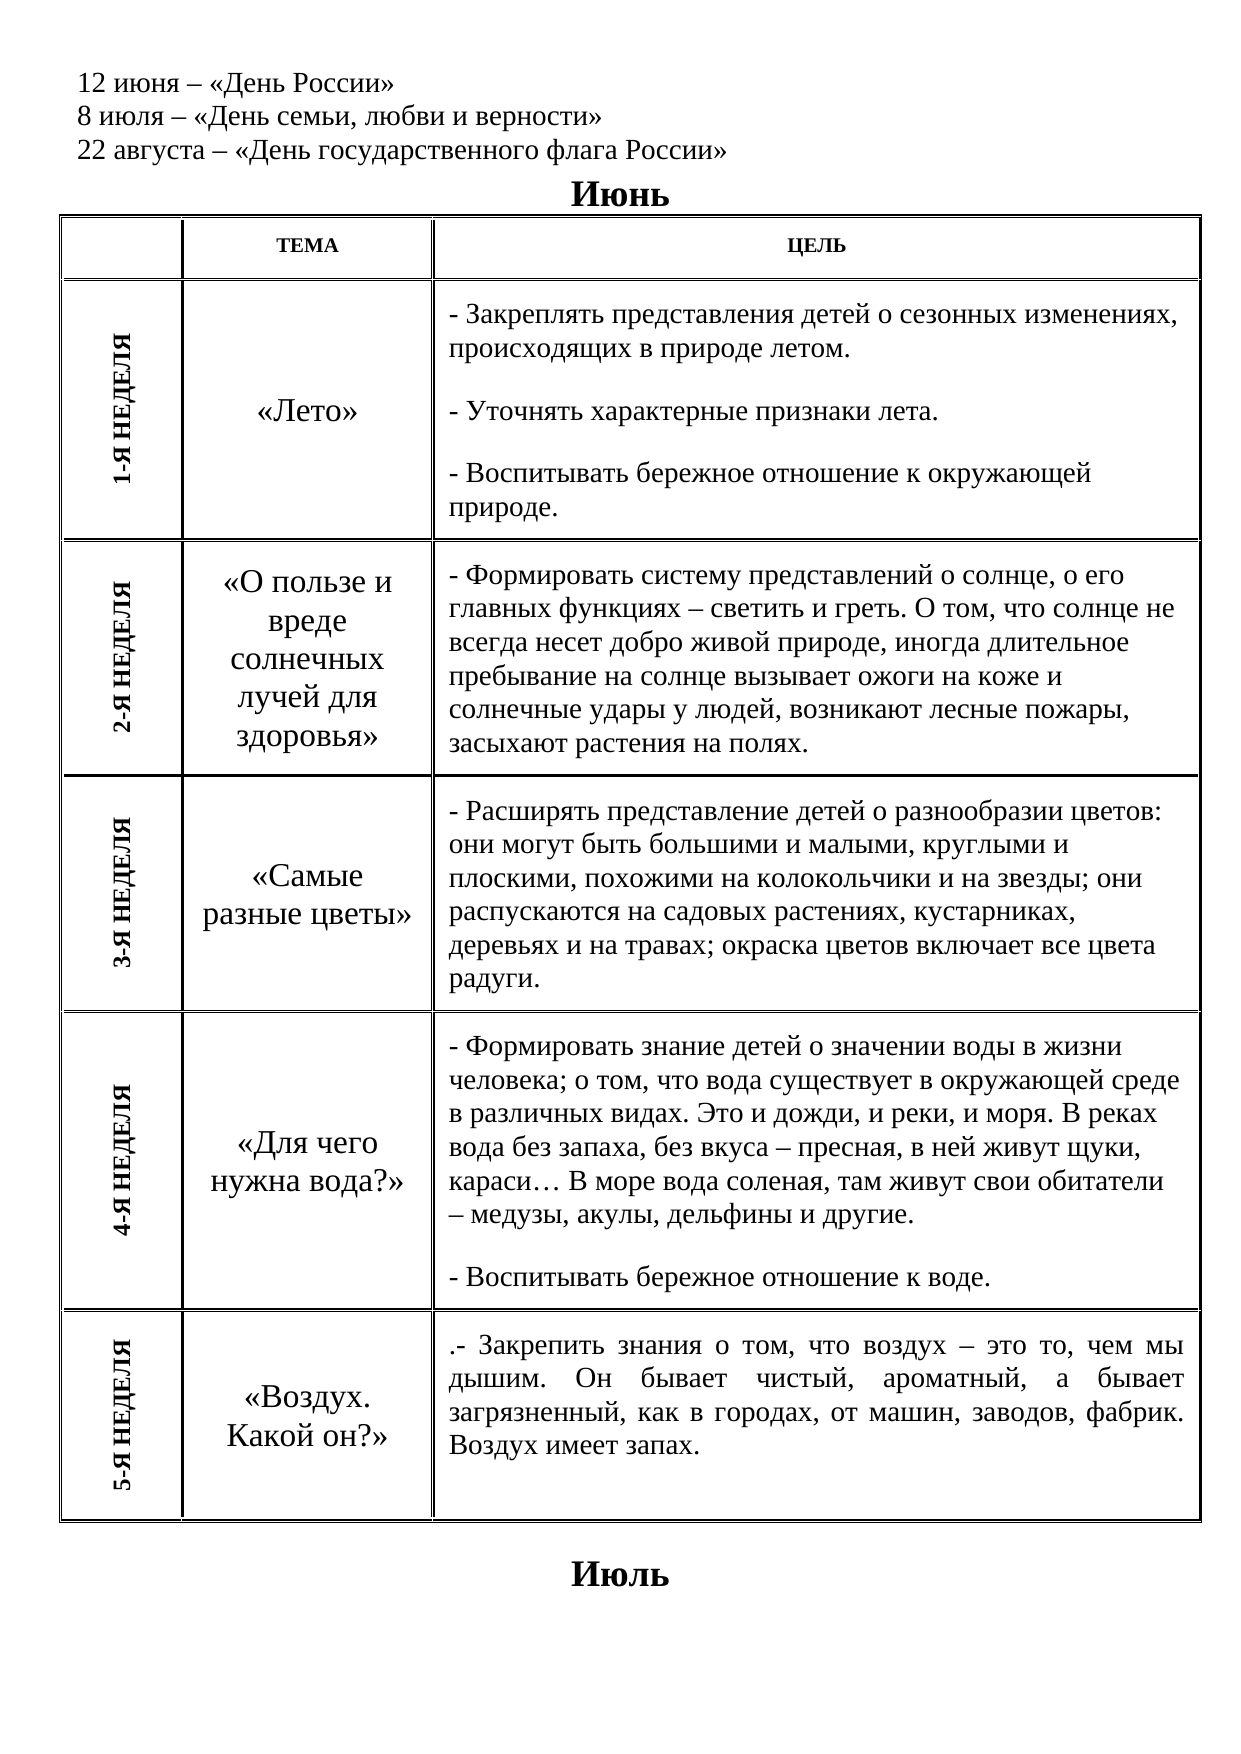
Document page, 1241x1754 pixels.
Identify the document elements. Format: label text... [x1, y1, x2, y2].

table_cell 2-Я НЕДЕЛЯ [62, 538, 181, 774]
table_cell «О пользе и вреде солнечных лучей для здоровья» [184, 542, 431, 774]
table_cell «Лето» [184, 281, 431, 538]
table_header ТЕМА [182, 216, 433, 278]
table_cell «Самые разные цветы» [184, 777, 431, 1009]
text Июнь [77, 171, 1163, 214]
table_header [62, 216, 182, 278]
table_cell «Для чего нужна вода?» [184, 1013, 431, 1308]
text 12 июня – «День России» [77, 65, 1163, 98]
table_cell 3-Я НЕДЕЛЯ [62, 774, 181, 1009]
table_cell .- Закрепить знания о том, что воздух – это то, чем мы дышим. Он бывает чистый, ароматный, а бывает загрязненный, как в городах, от машин, заводов, фабрик. Воздух имеет запах. [433, 1308, 1200, 1519]
table_cell «Воздух. Какой он?» [182, 1308, 433, 1519]
table_cell 5-Я НЕДЕЛЯ [62, 1308, 182, 1519]
table_cell - Расширять представление детей о разнообразии цветов: они могут быть большими и малыми, круглыми и плоскими, похожими на колокольчики и на звезды; они распускаются на садовых растениях, кустарниках, деревьях и на травах; окраска цветов включает все цвета радуги. [435, 774, 1199, 1009]
table_cell - Формировать систему представлений о солнце, о его главных функциях – светить и греть. О том, что солнце не всегда несет добро живой природе, иногда длительное пребывание на солнце вызывает ожоги на коже и солнечные удары у людей, возникают лесные пожары, засыхают растения на полях. [435, 538, 1200, 774]
text Июль [77, 1551, 1163, 1594]
table_cell 4-Я НЕДЕЛЯ [62, 1010, 181, 1308]
text 8 июля – «День семьи, любви и верности» [77, 98, 1163, 132]
table_cell - Закреплять представления детей о сезонных изменениях, происходящих в природе летом. - Уточнять характерные признаки лета. - Воспитывать бережное отношение к окружающей природе. [433, 278, 1201, 538]
table_header ЦЕЛЬ [433, 218, 1199, 278]
text 22 августа – «День государственного флага России» [77, 132, 1163, 166]
table_cell 1-Я НЕДЕЛЯ [60, 278, 182, 538]
table_cell - Формировать знание детей о значении воды в жизни человека; о том, что вода существует в окружающей среде в различных видах. Это и дожди, и реки, и моря. В реках вода без запаха, без вкуса – пресная, в ней живут щуки, караси… В море вода соленая, там живут свои обитатели – медузы, акулы, дельфины и другие. - Воспитывать бережное отношение к воде. [435, 1010, 1200, 1308]
